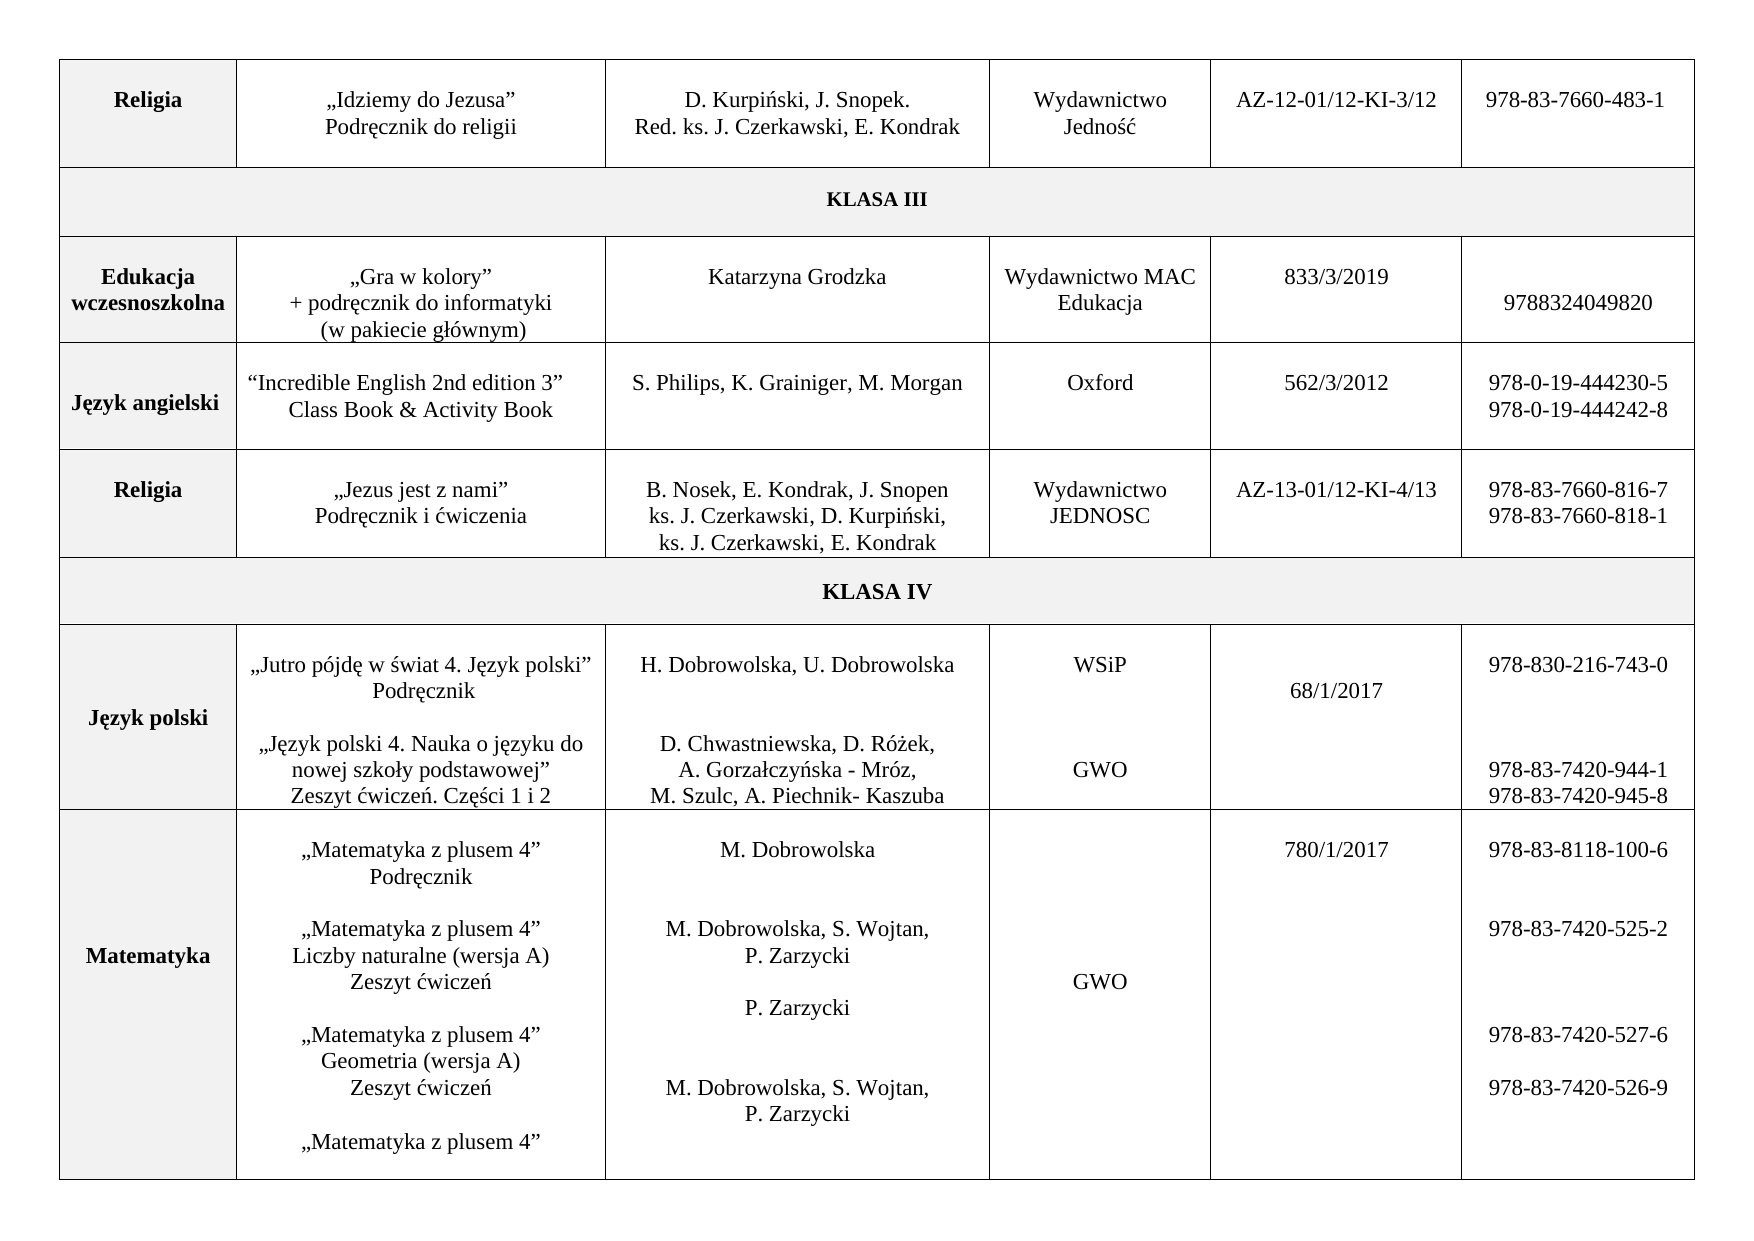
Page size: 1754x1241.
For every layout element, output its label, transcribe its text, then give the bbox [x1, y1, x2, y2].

table_cell Religia [60, 60, 236, 167]
table_cell 978-830-216-743-0 978-83-7420-944-1 978-83-7420-945-8 [1462, 625, 1694, 809]
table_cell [1462, 810, 1694, 1179]
table_cell „Idziemy do Jezusa” Podręcznik do religii [237, 60, 605, 167]
table_cell GWO [990, 810, 1210, 1179]
table_cell Edukacja wczesnoszkolna [60, 237, 236, 342]
table_cell 562/3/2012 [1211, 343, 1461, 448]
table_cell AZ-12-01/12-KI-3/12 [1211, 60, 1461, 167]
table_cell B. Nosek, E. Kondrak, J. Snopen ks. J. Czerkawski, D. Kurpiński, ks. J. Czerkawski, E. Kondrak [606, 450, 989, 557]
table_cell Oxford [990, 343, 1210, 448]
table_cell AZ-13-01/12-KI-4/13 [1211, 450, 1461, 557]
table_cell „Jutro pójdę w świat 4. Język polski” Podręcznik „Język polski 4. Nauka o języku do nowej szkoły podstawowej” Zeszyt ćwiczeń. Części 1 i 2 [237, 625, 605, 809]
table_cell D. Kurpiński, J. Snopek. Red. ks. J. Czerkawski, E. Kondrak [606, 60, 989, 167]
table_cell 978-83-7660-483-1 [1462, 60, 1694, 167]
table_cell Wydawnictwo MAC Edukacja [990, 237, 1210, 342]
table_cell 978-0-19-444230-5 978-0-19-444242-8 [1462, 343, 1694, 448]
table_cell WSiP GWO [990, 625, 1210, 809]
table_cell „Jezus jest z nami” Podręcznik i ćwiczenia [237, 450, 605, 557]
table_cell 68/1/2017 [1211, 625, 1461, 809]
table_cell Język polski [60, 625, 236, 809]
table_cell 9788324049820 [1462, 237, 1694, 342]
table_cell KLASA III [60, 168, 1694, 236]
table_cell KLASA IV [60, 558, 1694, 623]
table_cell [237, 810, 605, 1179]
table_cell 833/3/2019 [1211, 237, 1461, 342]
table_cell Język angielski [60, 343, 236, 448]
table_cell 978-83-7660-816-7 978-83-7660-818-1 [1462, 450, 1694, 557]
table_cell Wydawnictwo Jedność [990, 60, 1210, 167]
table_cell Katarzyna Grodzka [606, 237, 989, 342]
table_cell 780/1/2017 [1211, 810, 1461, 1179]
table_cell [606, 810, 989, 1179]
table_cell S. Philips, K. Grainiger, M. Morgan [606, 343, 989, 448]
table_cell H. Dobrowolska, U. Dobrowolska D. Chwastniewska, D. Różek, A. Gorzałczyńska - Mróz, M. Szulc, A. Piechnik- Kaszuba [606, 625, 989, 809]
table_cell Wydawnictwo JEDNOSC [990, 450, 1210, 557]
table_cell Matematyka [60, 810, 236, 1179]
table_cell „Gra w kolory” + podręcznik do informatyki (w pakiecie głównym) [237, 237, 605, 342]
table_cell “Incredible English 2nd edition 3” Class Book & Activity Book [237, 343, 605, 448]
table_cell Religia [60, 450, 236, 557]
